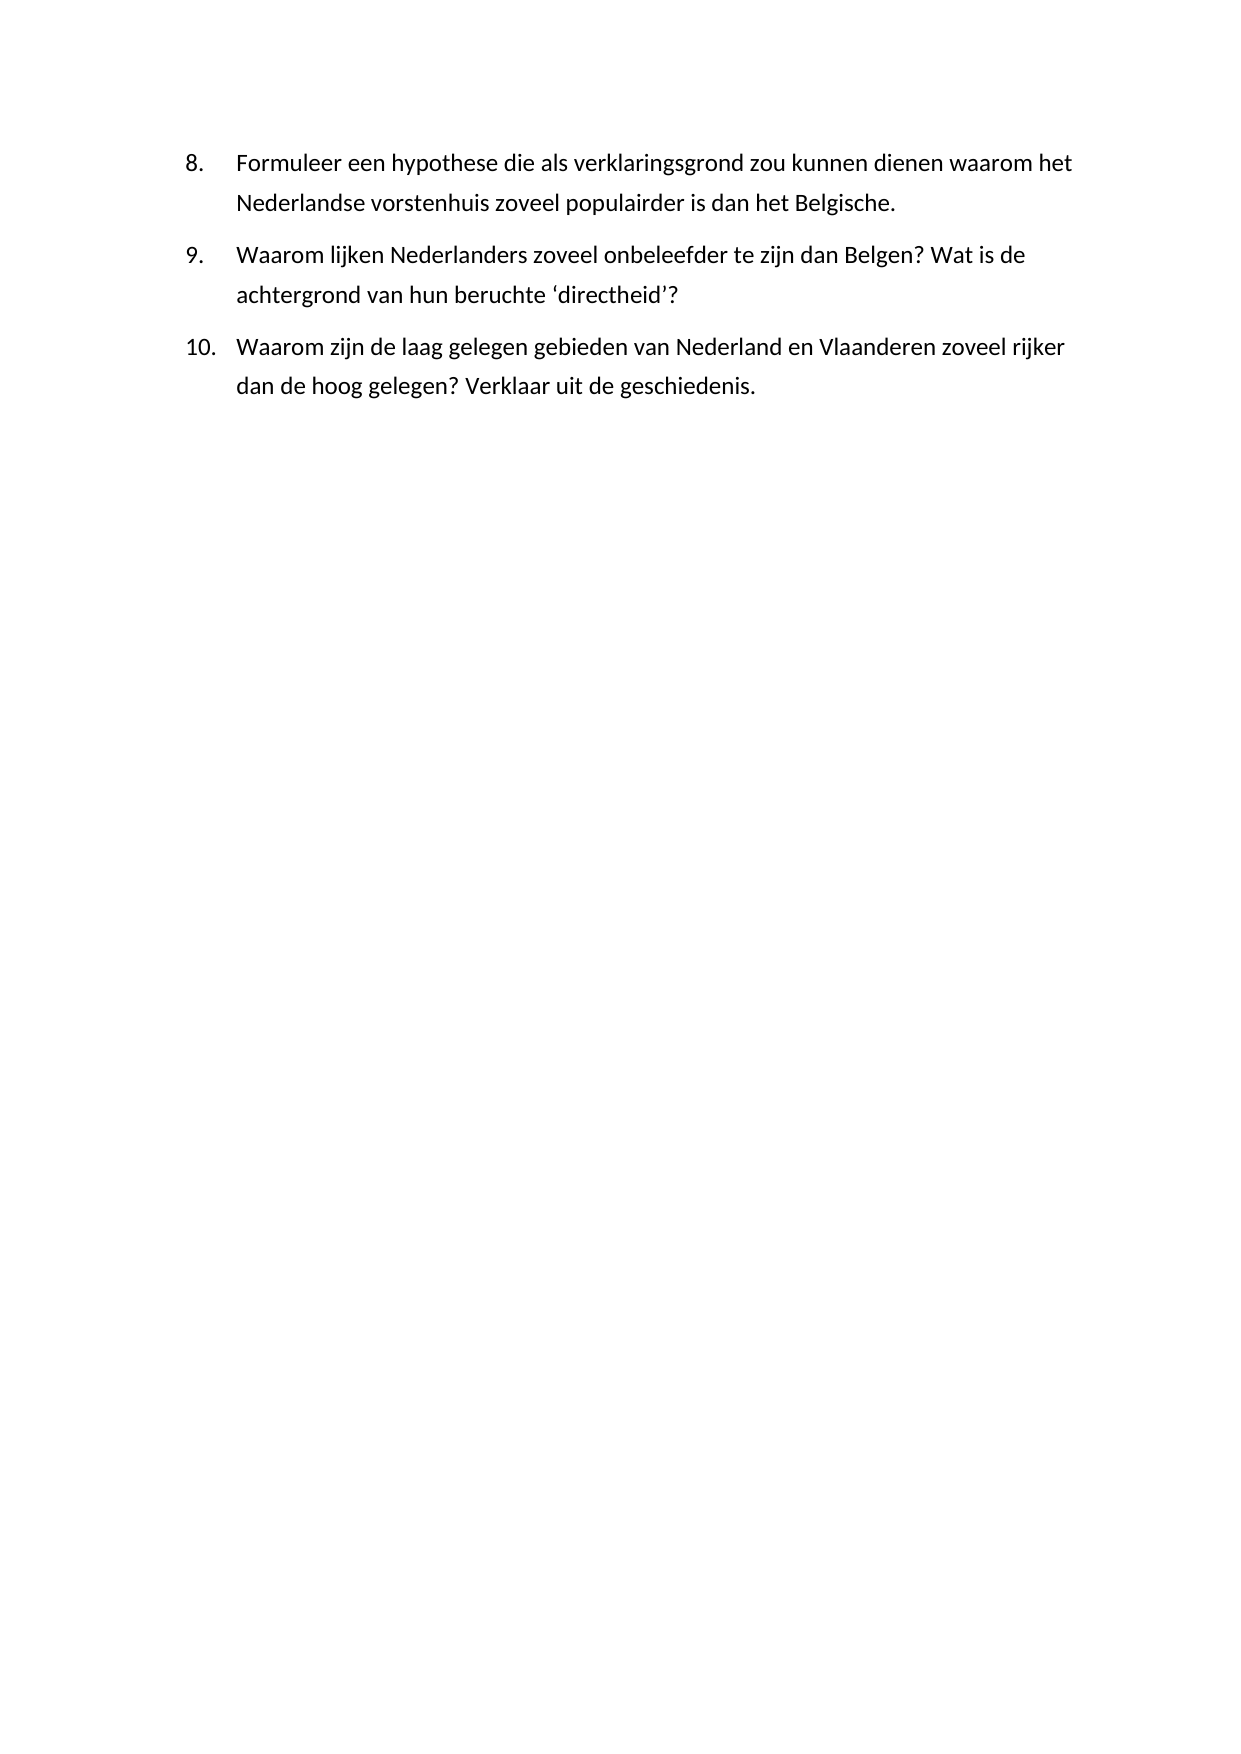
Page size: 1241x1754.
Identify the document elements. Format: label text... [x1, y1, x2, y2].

list Formuleer een hypothese die als verklaringsgrond zou kunnen dienen waarom het Nederlandse vorstenhuis zoveel populairder is dan het Belgische. [185, 148, 1093, 218]
list Waarom zijn de laag gelegen gebieden van Nederland en Vlaanderen zoveel rijker dan de hoog gelegen? Verklaar uit de geschiedenis. [185, 331, 1093, 401]
list Waarom lijken Nederlanders zoveel onbeleefder te zijn dan Belgen? Wat is de achtergrond van hun beruchte ‘directheid’? [185, 239, 1093, 309]
